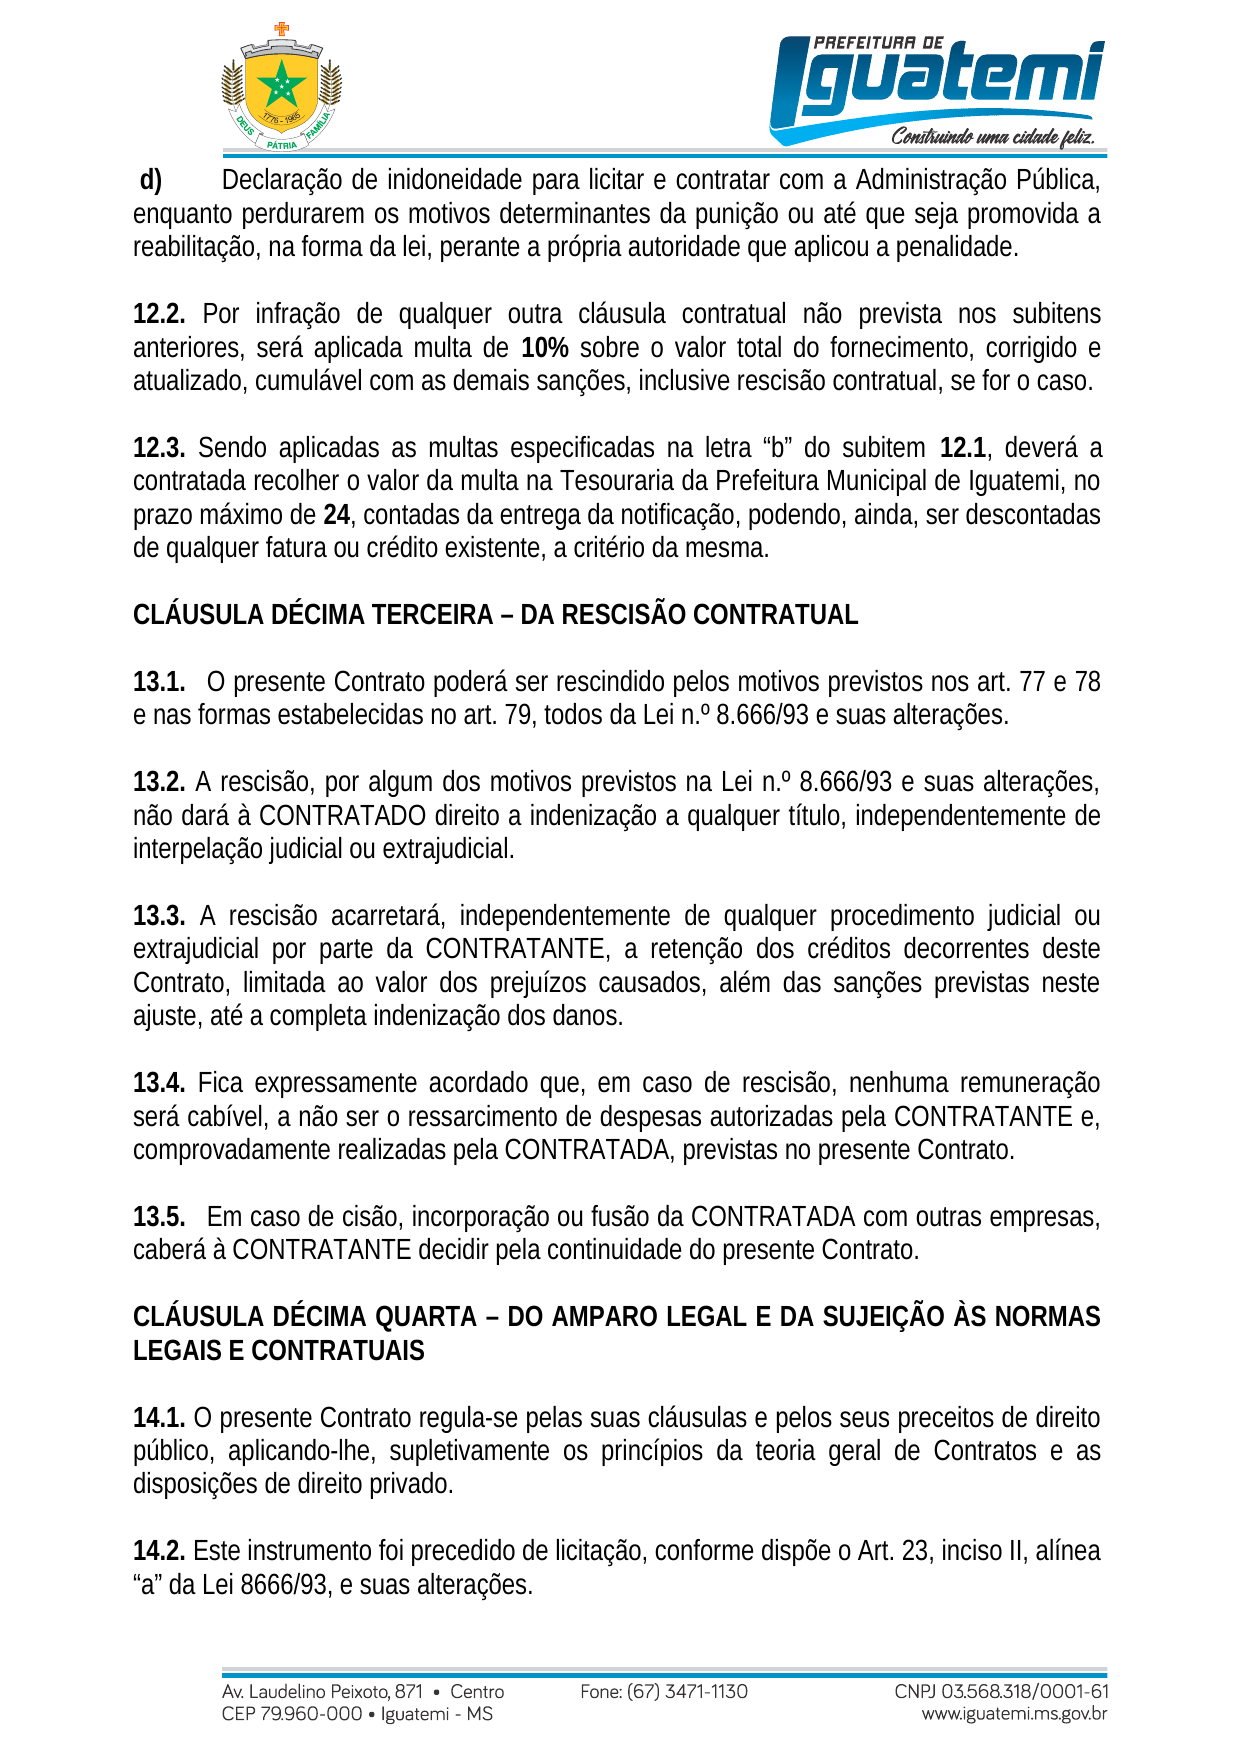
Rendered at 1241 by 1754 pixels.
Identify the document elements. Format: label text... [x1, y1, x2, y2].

text 14.1. O presente Contrato regula-se pelas suas cláusulas e pelos seus preceitos de direito público, aplicando-lhe, supletivamente os princípios da teoria geral de Contratos e as disposições de direito privado. [133, 1400, 1103, 1500]
text 13.3. A rescisão acarretará, independentemente de qualquer procedimento judicial ou extrajudicial por parte da CONTRATANTE, a retenção dos créditos decorrentes deste Contrato, limitada ao valor dos prejuízos causados, além das sanções previstas neste ajuste, até a completa indenização dos danos. [133, 898, 1103, 1032]
text CLÁUSULA DÉCIMA TERCEIRA – DA RESCISÃO CONTRATUAL [133, 597, 1103, 631]
text CLÁUSULA DÉCIMA QUARTA – DO AMPARO LEGAL E DA SUJEIÇÃO ÀS NORMAS LEGAIS E CONTRATUAIS [133, 1299, 1103, 1366]
text 13.1. O presente Contrato poderá ser rescindido pelos motivos previstos nos art. 77 e 78 e nas formas estabelecidas no art. 79, todos da Lei n.º 8.666/93 e suas alterações. [133, 664, 1103, 731]
text 13.5. Em caso de cisão, incorporação ou fusão da CONTRATADA com outras empresas, caberá à CONTRATANTE decidir pela continuidade do presente Contrato. [133, 1199, 1103, 1266]
text 12.3. Sendo aplicadas as multas especificadas na letra “b” do subitem 12.1, deverá a contratada recolher o valor da multa na Tesouraria da Prefeitura Municipal de Iguatemi, no prazo máximo de 24, contadas da entrega da notificação, podendo, ainda, ser descontadas de qualquer fatura ou crédito existente, a critério da mesma. [133, 430, 1103, 564]
text d) Declaração de inidoneidade para licitar e contratar com a Administração Pública, enquanto perdurarem os motivos determinantes da punição ou até que seja promovida a reabilitação, na forma da lei, perante a própria autoridade que aplicou a penalidade. [133, 162, 1103, 263]
text 13.4. Fica expressamente acordado que, em caso de rescisão, nenhuma remuneração será cabível, a não ser o ressarcimento de despesas autorizadas pela CONTRATANTE e, comprovadamente realizadas pela CONTRATADA, previstas no presente Contrato. [133, 1065, 1103, 1166]
text 13.2. A rescisão, por algum dos motivos previstos na Lei n.º 8.666/93 e suas alterações, não dará à CONTRATADO direito a indenização a qualquer título, independentemente de interpelação judicial ou extrajudicial. [133, 764, 1103, 865]
text 14.2. Este instrumento foi precedido de licitação, conforme dispõe o Art. 23, inciso II, alínea “a” da Lei 8666/93, e suas alterações. [133, 1533, 1103, 1600]
text 12.2. Por infração de qualquer outra cláusula contratual não prevista nos subitens anteriores, será aplicada multa de 10% sobre o valor total do fornecimento, corrigido e atualizado, cumulável com as demais sanções, inclusive rescisão contratual, se for o caso. [133, 296, 1103, 397]
